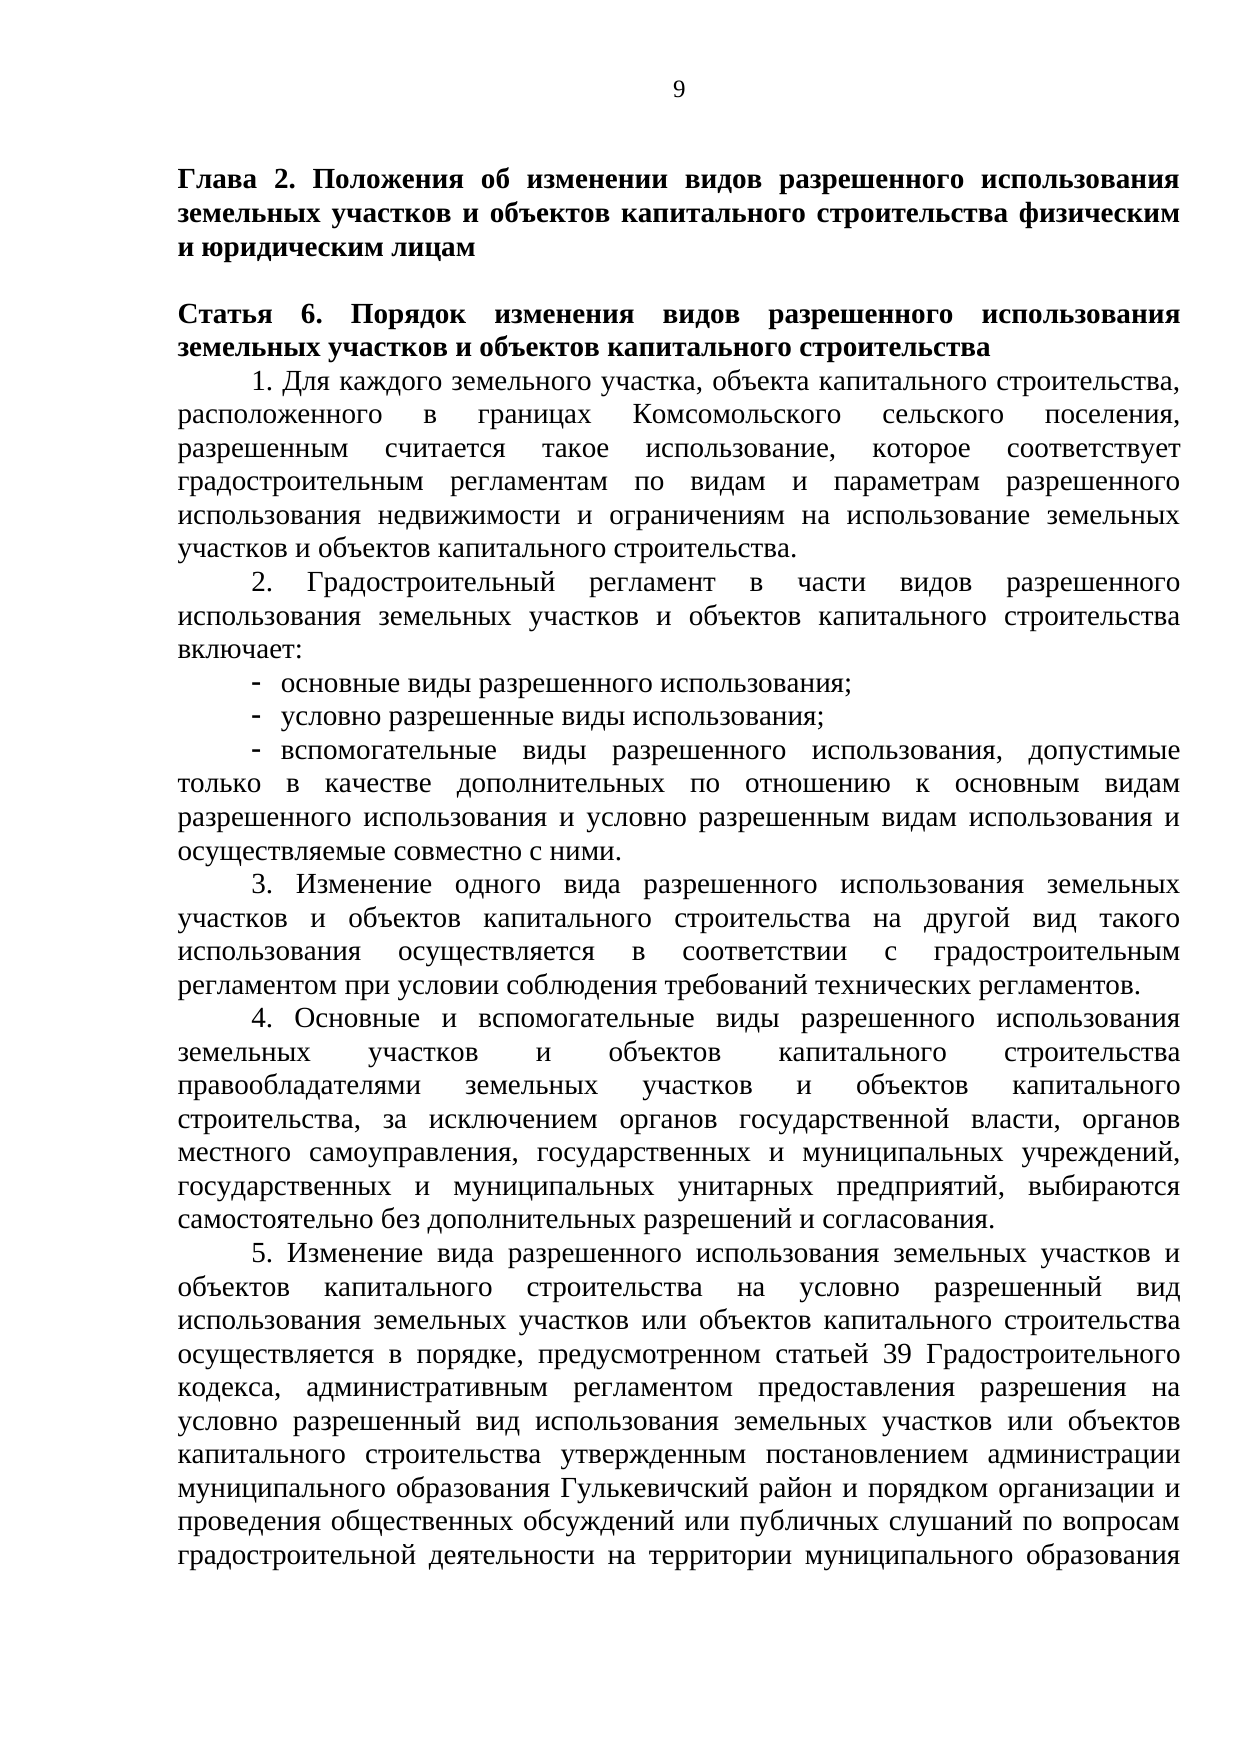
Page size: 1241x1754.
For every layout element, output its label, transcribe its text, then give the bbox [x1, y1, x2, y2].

list основные виды разрешенного использования; [177, 665, 1181, 698]
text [177, 1235, 1181, 1571]
text 2. Градостроительный регламент в части видов разрешенного использования земельных участков и объектов капитального строительства включает: [177, 564, 1181, 665]
text 4. Основные и вспомогательные виды разрешенного использования земельных участков и объектов капитального строительства правообладателями земельных участков и объектов капитального строительства, за исключением органов государственной власти, органов местного самоуправления, государственных и муниципальных учреждений, государственных и муниципальных унитарных предприятий, выбираются самостоятельно без дополнительных разрешений и согласования. [177, 1000, 1181, 1235]
list условно разрешенные виды использования; [177, 698, 1181, 732]
list вспомогательные виды разрешенного использования, допустимые только в качестве дополнительных по отношению к основным видам разрешенного использования и условно разрешенным видам использования и осуществляемые совместно с ними. [177, 732, 1181, 866]
subtitle Статья 6. Порядок изменения видов разрешенного использования земельных участков и объектов капитального строительства [177, 296, 1181, 363]
subtitle Глава 2. Положения об изменении видов разрешенного использования земельных участков и объектов капитального строительства физическим и юридическим лицам [177, 162, 1181, 262]
text 1. Для каждого земельного участка, объекта капитального строительства, расположенного в границах Комсомольского сельского поселения, разрешенным считается такое использование, которое соответствует градостроительным регламентам по видам и параметрам разрешенного использования недвижимости и ограничениям на использование земельных участков и объектов капитального строительства. [177, 363, 1181, 564]
text 3. Изменение одного вида разрешенного использования земельных участков и объектов капитального строительства на другой вид такого использования осуществляется в соответствии с градостроительным регламентом при условии соблюдения требований технических регламентов. [177, 866, 1181, 1000]
